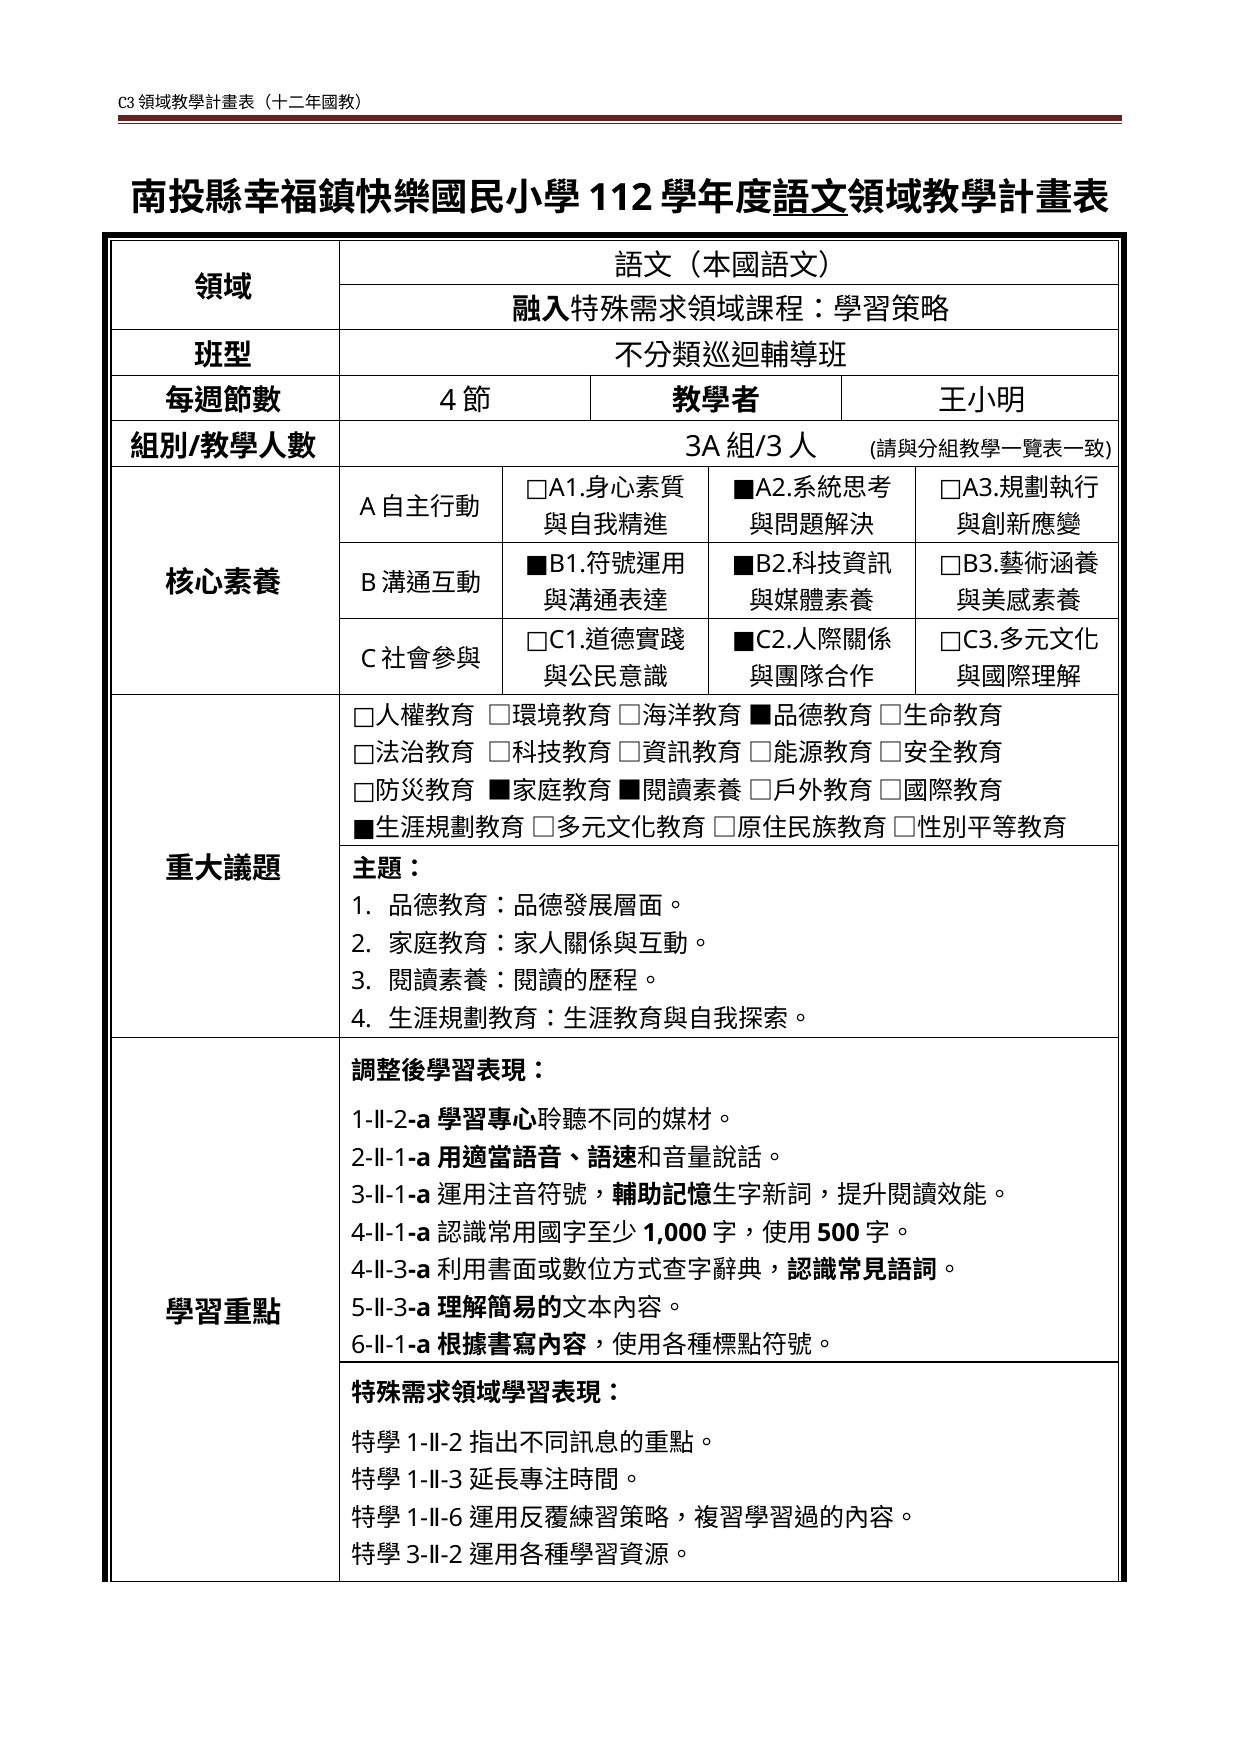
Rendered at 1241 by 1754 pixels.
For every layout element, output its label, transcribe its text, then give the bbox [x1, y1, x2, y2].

table_cell ■C2.人際關係與團隊合作 [709, 619, 915, 694]
table_cell 組別/教學人數 [112, 421, 339, 466]
table_cell 調整後學習表現： 1-Ⅱ-2-a 學習專心聆聽不同的媒材。 2-Ⅱ-1-a 用適當語音、語速和音量說話。 3-Ⅱ-1-a 運用注音符號，輔助記憶生字新詞，提升閱讀效能。 4-Ⅱ-1-a 認識常用國字至少1,000字，使用500字。 4-Ⅱ-3-a 利用書面或數位方式查字辭典，認識常見語詞。 5-Ⅱ-3-a 理解簡易的文本內容。 6-Ⅱ-1-a 根據書寫內容，使用各種標點符號。 [340, 1038, 1118, 1361]
text 南投縣幸福鎮快樂國民小學112學年度語文領域教學計畫表 [118, 157, 1122, 232]
table_cell □人權教育 □環境教育 □海洋教育 ■品德教育 □生命教育 □法治教育 □科技教育 □資訊教育 □能源教育 □安全教育 □防災教育 ■家庭教育 ■閱讀素養 □戶外教育 □國際教育 ■生涯規劃教育 □多元文化教育 □原住民族教育 □性別平等教育 [340, 695, 1118, 845]
table_cell 學習重點 [112, 1038, 339, 1581]
table_cell C社會參與 [340, 619, 502, 694]
table_cell 核心素養 [112, 467, 339, 694]
table_cell ■B2.科技資訊與媒體素養 [709, 543, 915, 618]
table_cell 主題： 品德教育：品德發展層面。 家庭教育：家人關係與互動。 閱讀素養：閱讀的歷程。 生涯規劃教育：生涯教育與自我探索。 [340, 846, 1118, 1037]
table_cell □C3.多元文化與國際理解 [916, 619, 1118, 694]
table_cell 4節 [340, 376, 590, 420]
table_cell 不分類巡迴輔導班 [340, 330, 1118, 374]
table_cell □A3.規劃執行與創新應變 [916, 467, 1118, 542]
table_header 領域 [112, 241, 339, 329]
table_cell ■A2.系統思考與問題解決 [709, 467, 915, 542]
table_cell B溝通互動 [340, 543, 502, 618]
table_header 語文（本國語文） [340, 241, 1118, 283]
table_cell 融入特殊需求領域課程：學習策略 [340, 285, 1118, 329]
table_cell 3A組/3人 (請與分組教學一覽表一致) [340, 421, 1118, 466]
table_cell 班型 [112, 330, 339, 374]
table_cell 特殊需求領域學習表現： 特學1-Ⅱ-2 指出不同訊息的重點。 特學1-Ⅱ-3 延長專注時間。 特學1-Ⅱ-6 運用反覆練習策略，複習學習過的內容。 特學3-Ⅱ-2 運用各種學習資源。 [340, 1363, 1118, 1581]
table_cell 王小明 [842, 376, 1118, 420]
table_cell □B3.藝術涵養與美感素養 [916, 543, 1118, 618]
table_cell A自主行動 [340, 467, 502, 542]
table_cell 重大議題 [112, 695, 339, 1037]
table_cell 教學者 [591, 376, 841, 420]
table_cell □A1.身心素質與自我精進 [503, 467, 708, 542]
table_cell 每週節數 [112, 376, 339, 420]
table_cell □C1.道德實踐與公民意識 [503, 619, 708, 694]
table_cell ■B1.符號運用與溝通表達 [503, 543, 708, 618]
